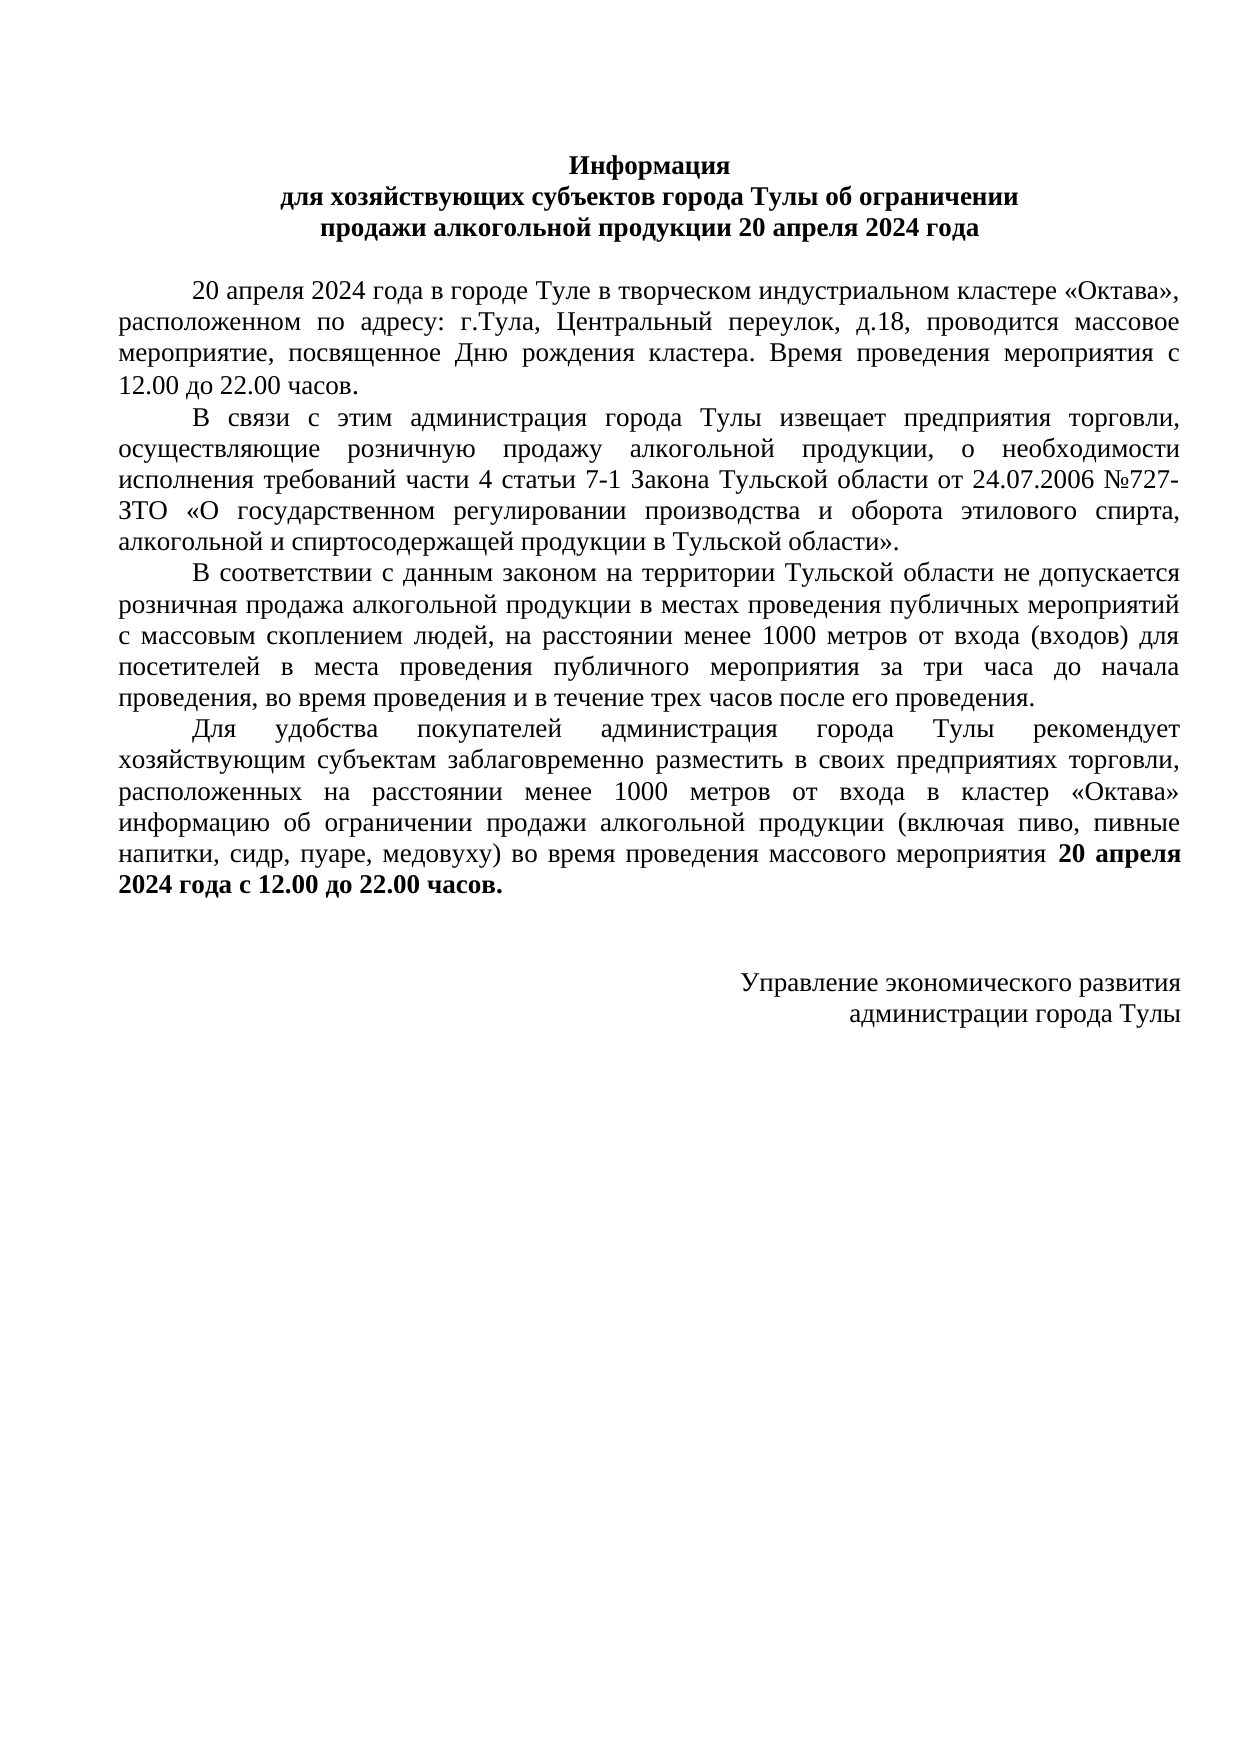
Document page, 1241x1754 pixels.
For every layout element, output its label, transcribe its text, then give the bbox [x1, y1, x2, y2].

text продажи алкогольной продукции 20 апреля 2024 года [118, 212, 1181, 243]
text Управление экономического развития [118, 966, 1181, 997]
text для хозяйствующих субъектов города Тулы об ограничении [118, 180, 1181, 212]
text администрации города Тулы [118, 997, 1181, 1028]
text Для удобства покупателей администрация города Тулы рекомендует хозяйствующим субъектам заблаговременно разместить в своих предприятиях торговли, расположенных на расстоянии менее 1000 метров от входа в кластер «Октава» информацию об ограничении продажи алкогольной продукции (включая пиво, пивные напитки, сидр, пуаре, медовуху) во время проведения массового мероприятия 20 апреля 2024 года с 12.00 до 22.00 часов. [118, 712, 1181, 899]
text В соответствии с данным законом на территории Тульской области не допускается розничная продажа алкогольной продукции в местах проведения публичных мероприятий с массовым скоплением людей, на расстоянии менее от входа (входов) для посетителей в места проведения публичного мероприятия за три часа до начала проведения, во время проведения и в течение трех часов после его проведения. [118, 557, 1181, 712]
text 20 апреля 2024 года в городе Туле в творческом индустриальном кластере «Октава», расположенном по адресу: г.Тула, Центральный переулок, д.18, проводится массовое мероприятие, посвященное Дню рождения кластера. Время проведения мероприятия с 12.00 до 22.00 часов. [118, 274, 1181, 401]
text Информация [118, 149, 1181, 180]
text В связи с этим администрация города Тулы извещает предприятия торговли, осуществляющие розничную продажу алкогольной продукции, о необходимости исполнения требований части 4 статьи 7-1 Закона Тульской области от 24.07.2006 №727-ЗТО «О государственном регулировании производства и оборота этилового спирта, алкогольной и спиртосодержащей продукции в Тульской области». [118, 401, 1181, 557]
